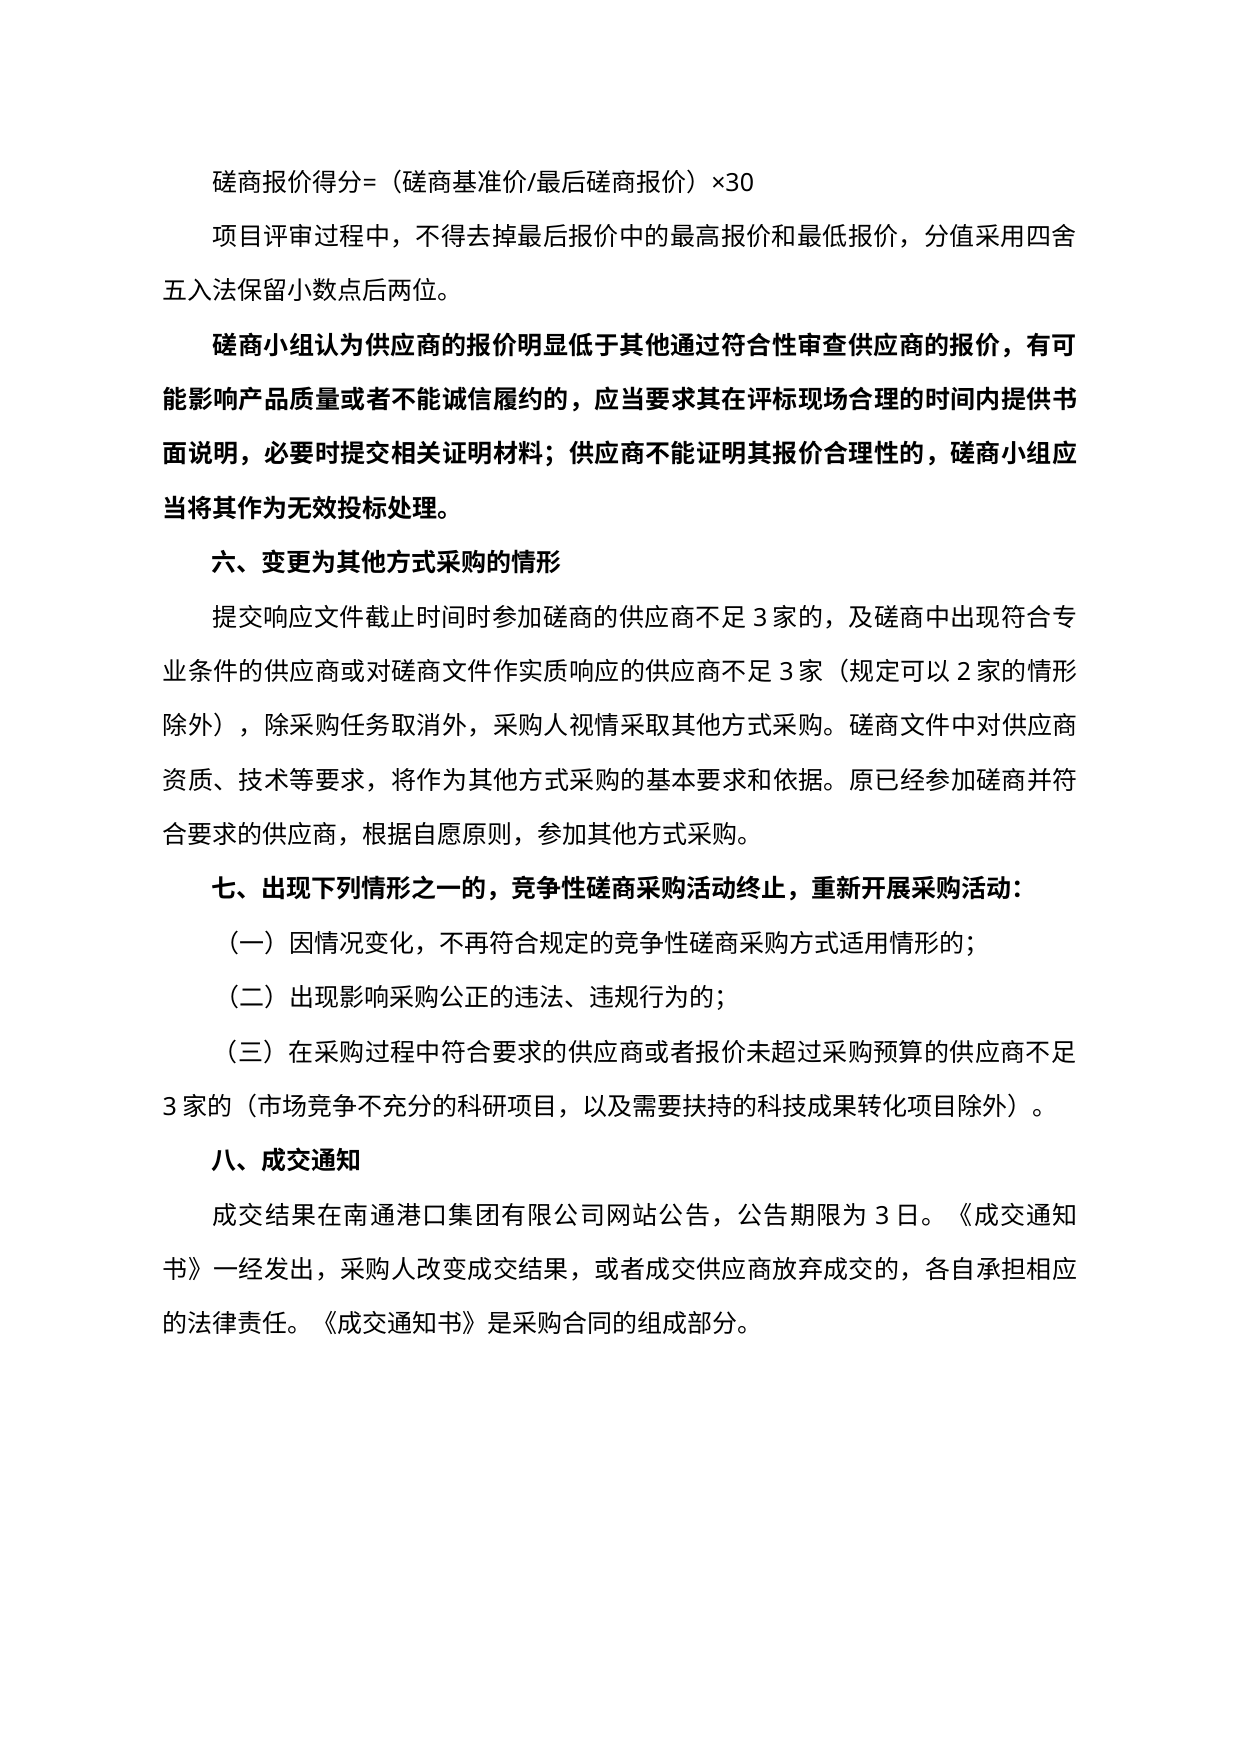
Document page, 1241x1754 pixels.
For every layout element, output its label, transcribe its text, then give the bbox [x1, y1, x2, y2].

text 六、变更为其他方式采购的情形 [162, 543, 1078, 579]
text 提交响应文件截止时间时参加磋商的供应商不足3家的，及磋商中出现符合专业条件的供应商或对磋商文件作实质响应的供应商不足3家（规定可以2家的情形除外），除采购任务取消外，采购人视情采取其他方式采购。磋商文件中对供应商资质、技术等要求，将作为其他方式采购的基本要求和依据。原已经参加磋商并符合要求的供应商，根据自愿原则，参加其他方式采购。 [162, 597, 1078, 851]
text 项目评审过程中，不得去掉最后报价中的最高报价和最低报价，分值采用四舍五入法保留小数点后两位。 [162, 216, 1078, 307]
text （二）出现影响采购公正的违法、违规行为的； [162, 978, 1078, 1014]
text 七、出现下列情形之一的，竞争性磋商采购活动终止，重新开展采购活动： [162, 869, 1078, 905]
text 磋商小组认为供应商的报价明显低于其他通过符合性审查供应商的报价，有可能影响产品质量或者不能诚信履约的，应当要求其在评标现场合理的时间内提供书面说明，必要时提交相关证明材料；供应商不能证明其报价合理性的，磋商小组应当将其作为无效投标处理。 [162, 325, 1078, 524]
text （一）因情况变化，不再符合规定的竞争性磋商采购方式适用情形的； [162, 923, 1078, 959]
text （三）在采购过程中符合要求的供应商或者报价未超过采购预算的供应商不足3家的（市场竞争不充分的科研项目，以及需要扶持的科技成果转化项目除外）。 [162, 1032, 1078, 1123]
text 成交结果在南通港口集团有限公司网站公告，公告期限为3日。《成交通知书》一经发出，采购人改变成交结果，或者成交供应商放弃成交的，各自承担相应的法律责任。《成交通知书》是采购合同的组成部分。 [162, 1195, 1078, 1340]
text 八、成交通知 [162, 1141, 1078, 1177]
text 磋商报价得分=（磋商基准价/最后磋商报价）×30 [162, 162, 1078, 198]
